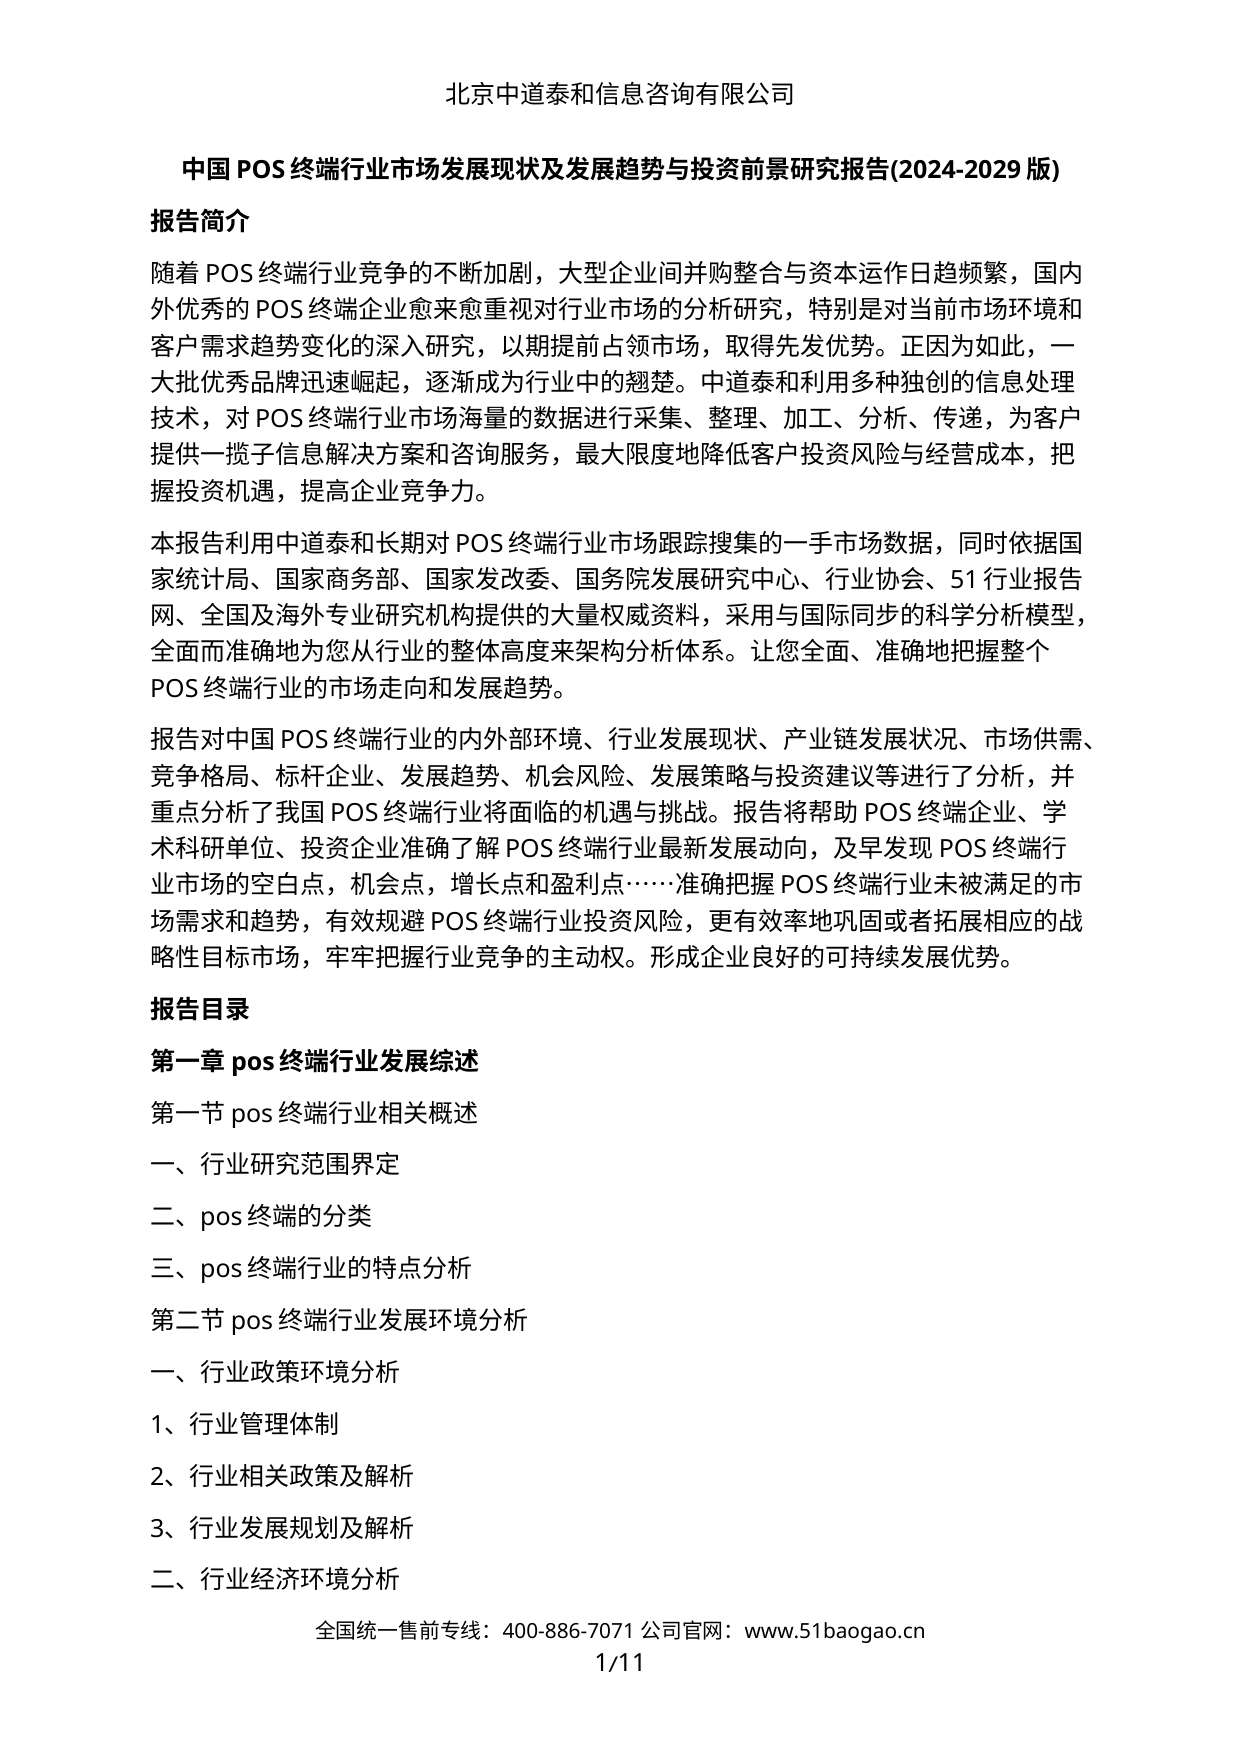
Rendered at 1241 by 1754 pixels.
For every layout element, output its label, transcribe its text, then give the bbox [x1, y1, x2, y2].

text 中国POS终端行业市场发展现状及发展趋势与投资前景研究报告(2024-2029版) [150, 150, 1090, 186]
text 1、行业管理体制 [150, 1404, 1090, 1441]
text 报告目录 [150, 989, 1090, 1026]
text 报告简介 [150, 202, 1090, 238]
text 随着POS终端行业竞争的不断加剧，大型企业间并购整合与资本运作日趋频繁，国内外优秀的POS终端企业愈来愈重视对行业市场的分析研究，特别是对当前市场环境和客户需求趋势变化的深入研究，以期提前占领市场，取得先发优势。正因为如此，一大批优秀品牌迅速崛起，逐渐成为行业中的翘楚。中道泰和利用多种独创的信息处理技术，对POS终端行业市场海量的数据进行采集、整理、加工、分析、传递，为客户提供一揽子信息解决方案和咨询服务，最大限度地降低客户投资风险与经营成本，把握投资机遇，提高企业竞争力。 [150, 254, 1090, 507]
text 本报告利用中道泰和长期对POS终端行业市场跟踪搜集的一手市场数据，同时依据国家统计局、国家商务部、国家发改委、国务院发展研究中心、行业协会、51行业报告网、全国及海外专业研究机构提供的大量权威资料，采用与国际同步的科学分析模型，全面而准确地为您从行业的整体高度来架构分析体系。让您全面、准确地把握整个POS终端行业的市场走向和发展趋势。 [150, 523, 1090, 704]
text 一、行业政策环境分析 [150, 1352, 1090, 1389]
text 报告对中国POS终端行业的内外部环境、行业发展现状、产业链发展状况、市场供需、竞争格局、标杆企业、发展趋势、机会风险、发展策略与投资建议等进行了分析，并重点分析了我国POS终端行业将面临的机遇与挑战。报告将帮助POS终端企业、学术科研单位、投资企业准确了解POS终端行业最新发展动向，及早发现POS终端行业市场的空白点，机会点，增长点和盈利点……准确把握POS终端行业未被满足的市场需求和趋势，有效规避POS终端行业投资风险，更有效率地巩固或者拓展相应的战略性目标市场，牢牢把握行业竞争的主动权。形成企业良好的可持续发展优势。 [150, 720, 1090, 974]
text 2、行业相关政策及解析 [150, 1456, 1090, 1492]
text 第二节 pos终端行业发展环境分析 [150, 1301, 1090, 1337]
text 第一节 pos终端行业相关概述 [150, 1093, 1090, 1129]
text 一、行业研究范围界定 [150, 1145, 1090, 1181]
text 3、行业发展规划及解析 [150, 1508, 1090, 1544]
text 二、pos终端的分类 [150, 1197, 1090, 1233]
text 三、pos终端行业的特点分析 [150, 1249, 1090, 1285]
text 二、行业经济环境分析 [150, 1560, 1090, 1596]
text 第一章 pos终端行业发展综述 [150, 1041, 1090, 1077]
